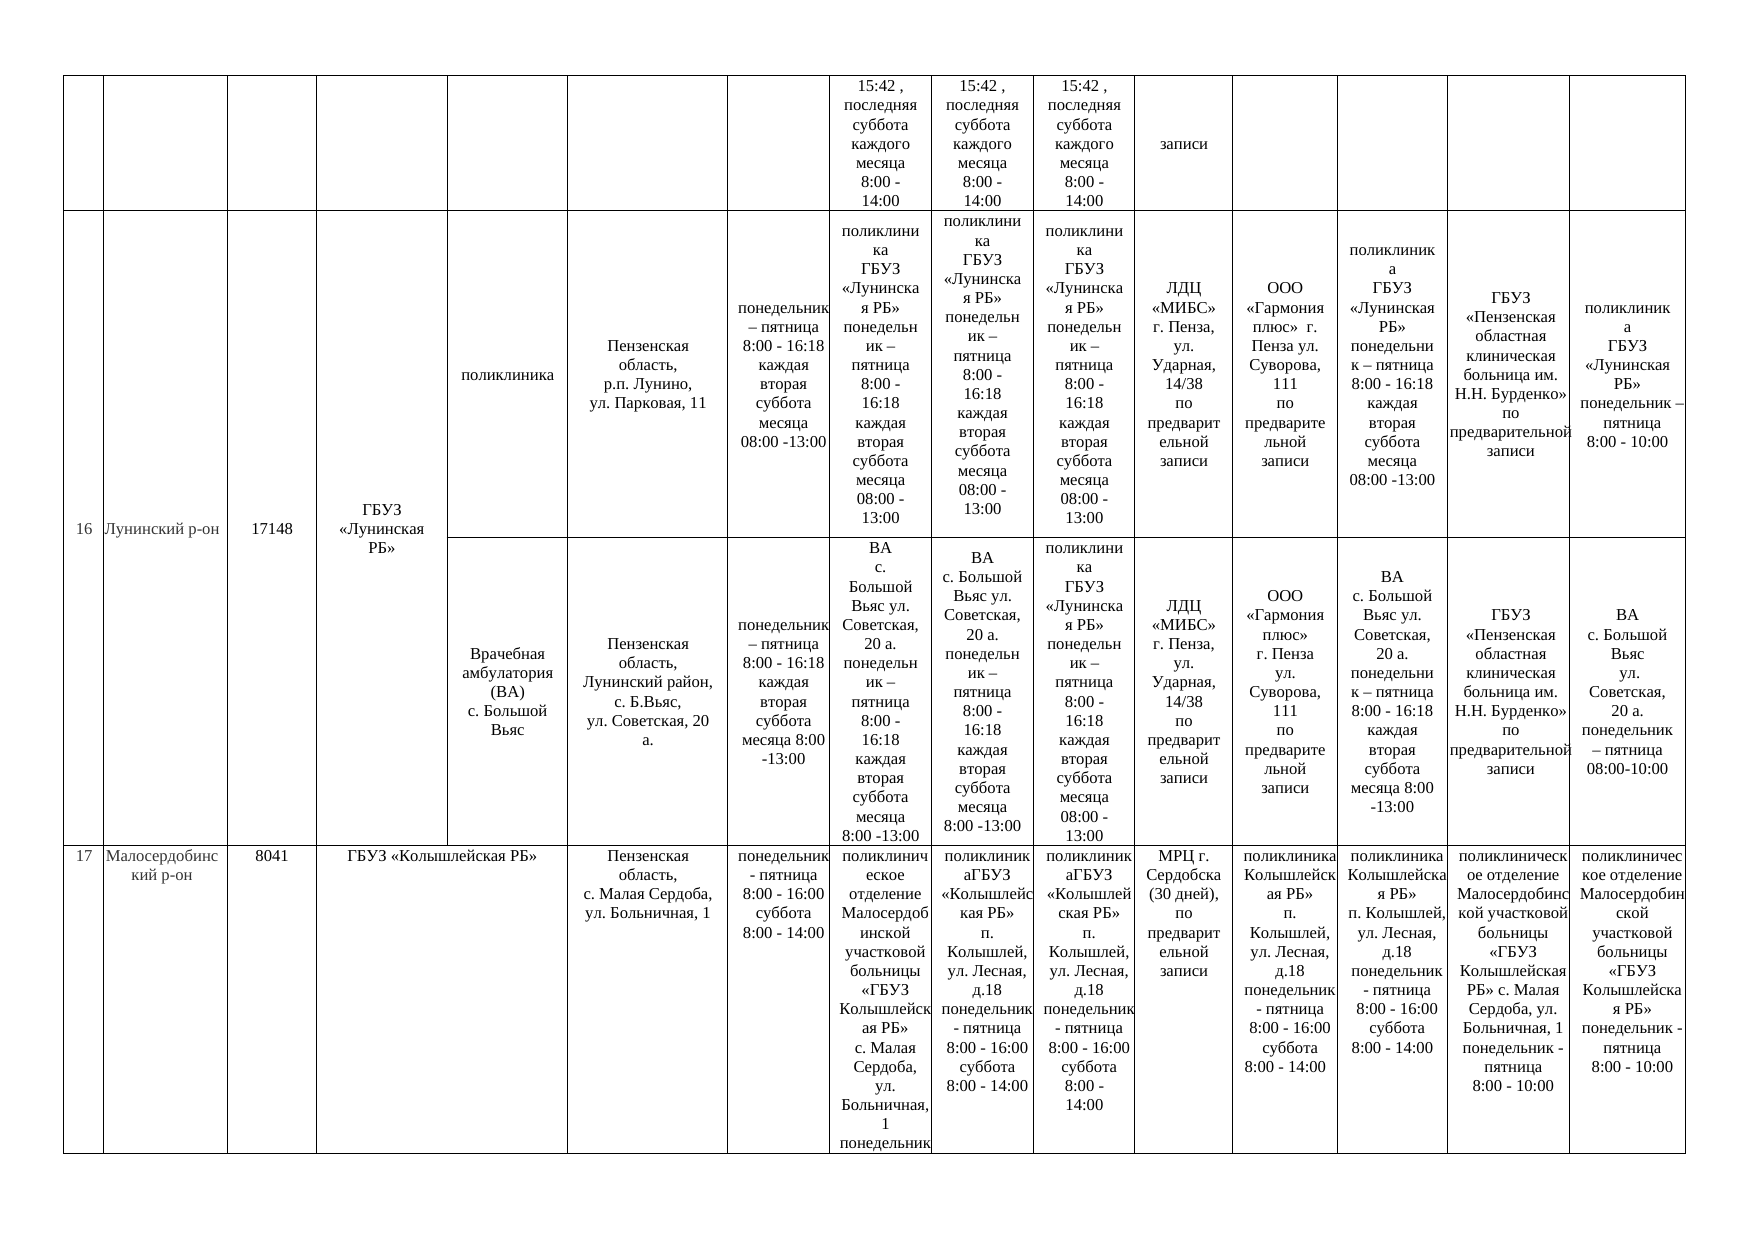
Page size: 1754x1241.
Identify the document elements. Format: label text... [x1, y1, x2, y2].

table_cell поликлиника ГБУЗ «Лунинская РБ» понедельник – пятница 8:00 - 16:18 каждая вторая суббота месяца 08:00 -13:00 [1338, 211, 1447, 537]
table_cell 16 [64, 211, 103, 845]
table_cell понедельник – пятница 8:00 - 16:18 каждая вторая суббота месяца 8:00 -13:00 [728, 538, 829, 845]
table_cell ООО «Гармония плюс» г. Пенза ул. Суворова, 111 по предварительной записи [1233, 211, 1337, 537]
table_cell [1338, 846, 1447, 1152]
table_cell ВА с. Большой Вьяс ул. Советская, 20 а. понедельник – пятница 8:00 - 16:18 каждая вторая суббота месяца 8:00 -13:00 [932, 538, 1033, 845]
table_cell 17 [64, 846, 103, 1152]
table_cell Врачебная амбулатория (ВА) с. Большой Вьяс [448, 538, 567, 845]
table_cell ООО «Гармония плюс» г. Пенза ул. Суворова, 111 по предварительной записи [1233, 538, 1337, 845]
table_cell поликлиника ГБУЗ «Лунинская РБ» понедельник – пятница 8:00 - 10:00 [1570, 211, 1685, 537]
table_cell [932, 846, 1033, 1152]
table_cell Лунинский р-он [104, 211, 227, 845]
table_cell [1034, 846, 1134, 1152]
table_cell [448, 76, 567, 210]
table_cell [830, 846, 931, 1152]
table_cell поликлиника ГБУЗ «Лунинская РБ» понедельник – пятница 8:00 - 16:18 каждая вторая суббота месяца 08:00 -13:00 [1034, 538, 1134, 845]
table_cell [104, 846, 227, 1152]
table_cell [830, 76, 931, 210]
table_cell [1034, 76, 1134, 210]
table_cell Пензенская область, р.п. Лунино, ул. Парковая, 11 [568, 211, 727, 537]
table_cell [1233, 846, 1337, 1152]
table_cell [1570, 76, 1685, 210]
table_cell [1233, 76, 1337, 210]
table_cell ГБУЗ «Лунинская РБ» [317, 211, 447, 845]
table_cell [1338, 76, 1447, 210]
table_cell ЛДЦ «МИБС» г. Пенза, ул. Ударная, 14/38 по предварительной записи [1135, 538, 1232, 845]
table_cell ВА с. Большой Вьяс ул. Советская, 20 а. понедельник – пятница 8:00 - 16:18 каждая вторая суббота месяца 8:00 -13:00 [830, 538, 931, 845]
table_cell поликлиника ГБУЗ «Лунинская РБ» понедельник – пятница 8:00 - 16:18 каждая вторая суббота месяца 08:00 -13:00 [830, 211, 931, 537]
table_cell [1135, 76, 1232, 210]
table_cell Пензенская область, Лунинский район, с. Б.Вьяс, ул. Советская, 20 а. [568, 538, 727, 845]
table_cell поликлиника ГБУЗ «Лунинская РБ» понедельник – пятница 8:00 - 16:18 каждая вторая суббота месяца 08:00 -13:00 [1034, 211, 1134, 537]
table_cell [568, 846, 727, 1152]
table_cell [932, 76, 1033, 210]
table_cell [568, 76, 727, 210]
table_cell 17148 [228, 211, 316, 845]
table_cell ВА с. Большой Вьяс ул. Советская, 20 а. понедельник – пятница 8:00 - 16:18 каждая вторая суббота месяца 8:00 -13:00 [1338, 538, 1447, 845]
table_cell ВА с. Большой Вьяс ул. Советская, 20 а. понедельник – пятница 08:00-10:00 [1570, 538, 1685, 845]
table_cell ГБУЗ «Пензенская областная клиническая больница им. Н.Н. Бурденко» по предварительной записи [1448, 538, 1569, 845]
table_cell ГБУЗ «Пензенская областная клиническая больница им. Н.Н. Бурденко» по предварительной записи [1448, 211, 1569, 537]
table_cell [1448, 76, 1569, 210]
table_cell 8041 [228, 846, 316, 1152]
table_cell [728, 846, 829, 1152]
table_cell поликлиника [448, 211, 567, 537]
table_cell поликлиника ГБУЗ «Лунинская РБ» понедельник – пятница 8:00 - 16:18 каждая вторая суббота месяца 08:00 -13:00 [932, 211, 1033, 537]
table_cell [728, 76, 829, 210]
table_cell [1448, 846, 1569, 1152]
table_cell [1135, 846, 1232, 1152]
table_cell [1570, 846, 1685, 1152]
table_cell ЛДЦ «МИБС» г. Пенза, ул. Ударная, 14/38 по предварительной записи [1135, 211, 1232, 537]
table_cell понедельник – пятница 8:00 - 16:18 каждая вторая суббота месяца 08:00 -13:00 [728, 211, 829, 537]
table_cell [317, 846, 567, 1152]
